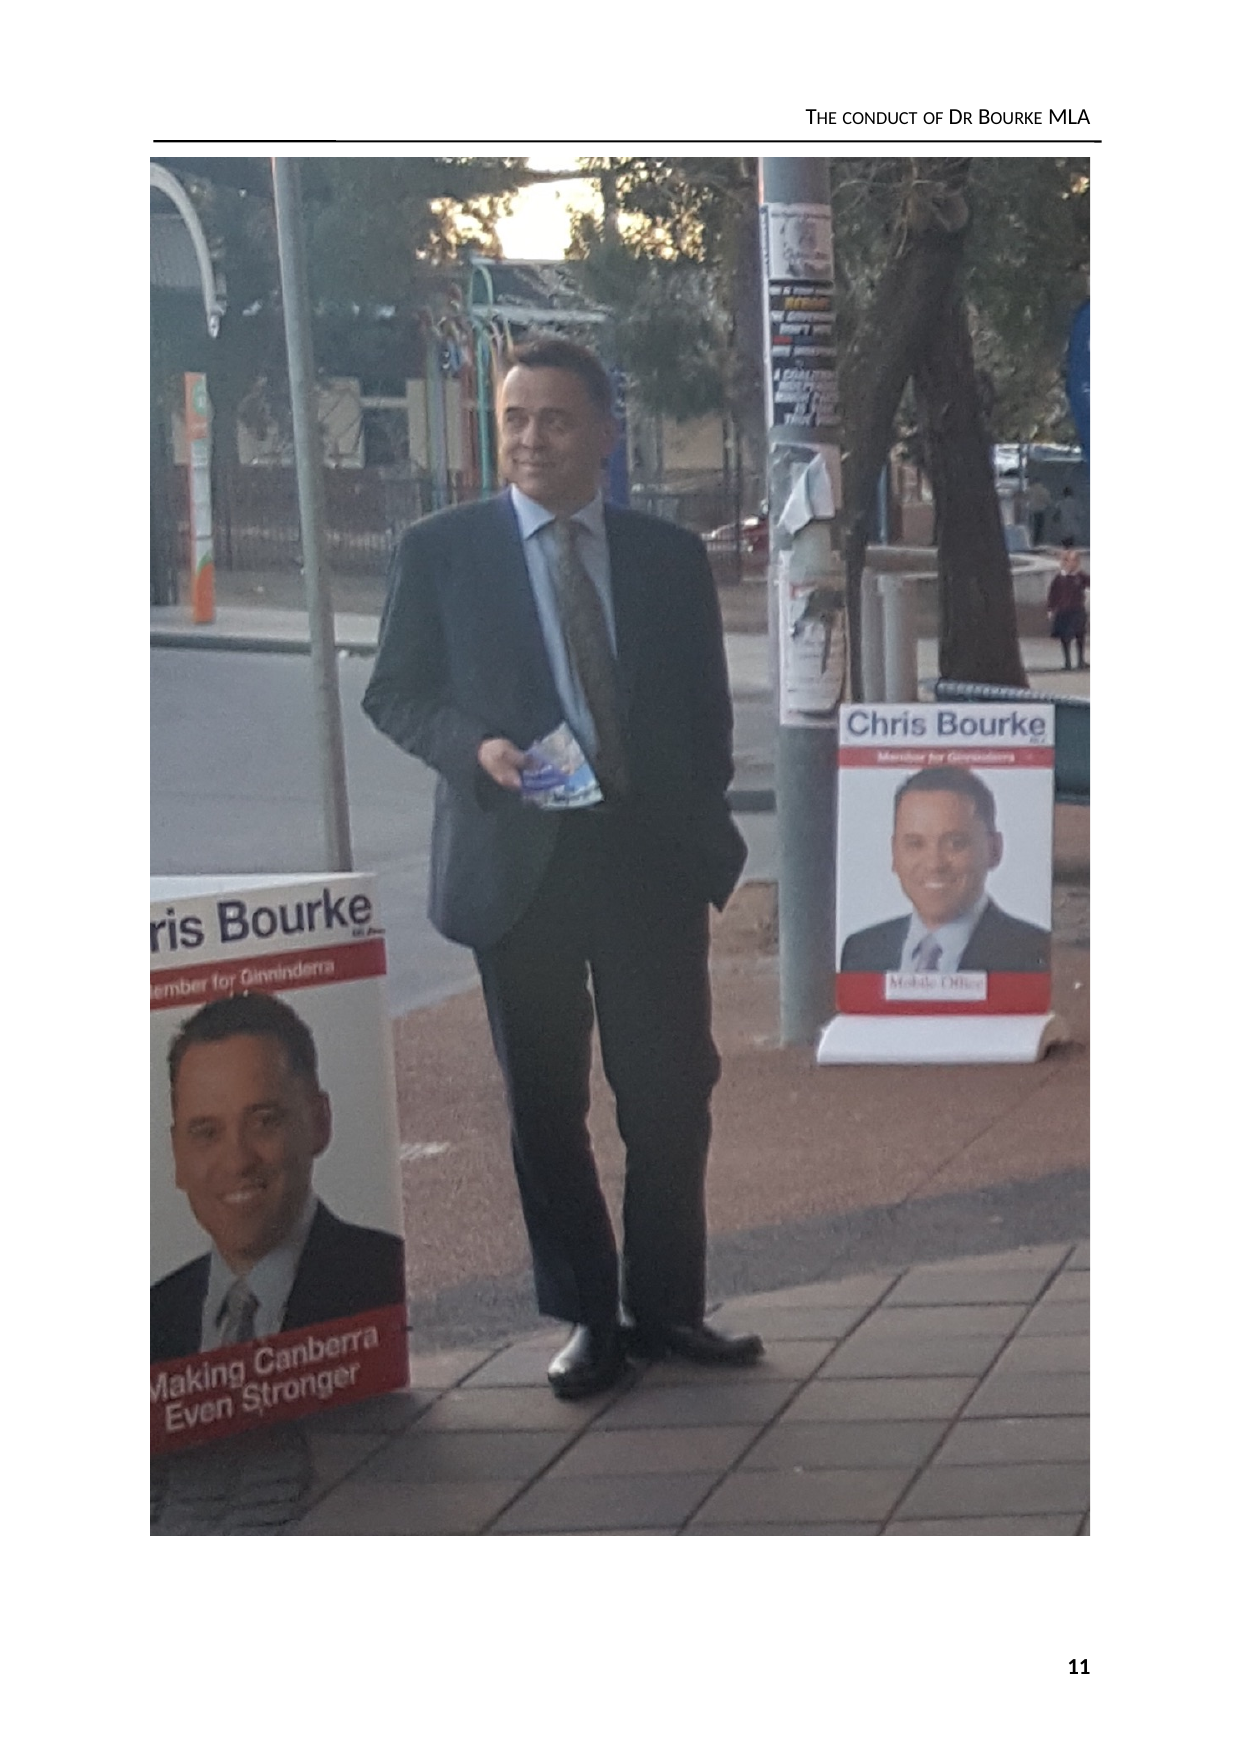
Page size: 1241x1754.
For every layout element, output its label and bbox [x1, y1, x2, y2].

picture [150, 157, 1091, 1536]
